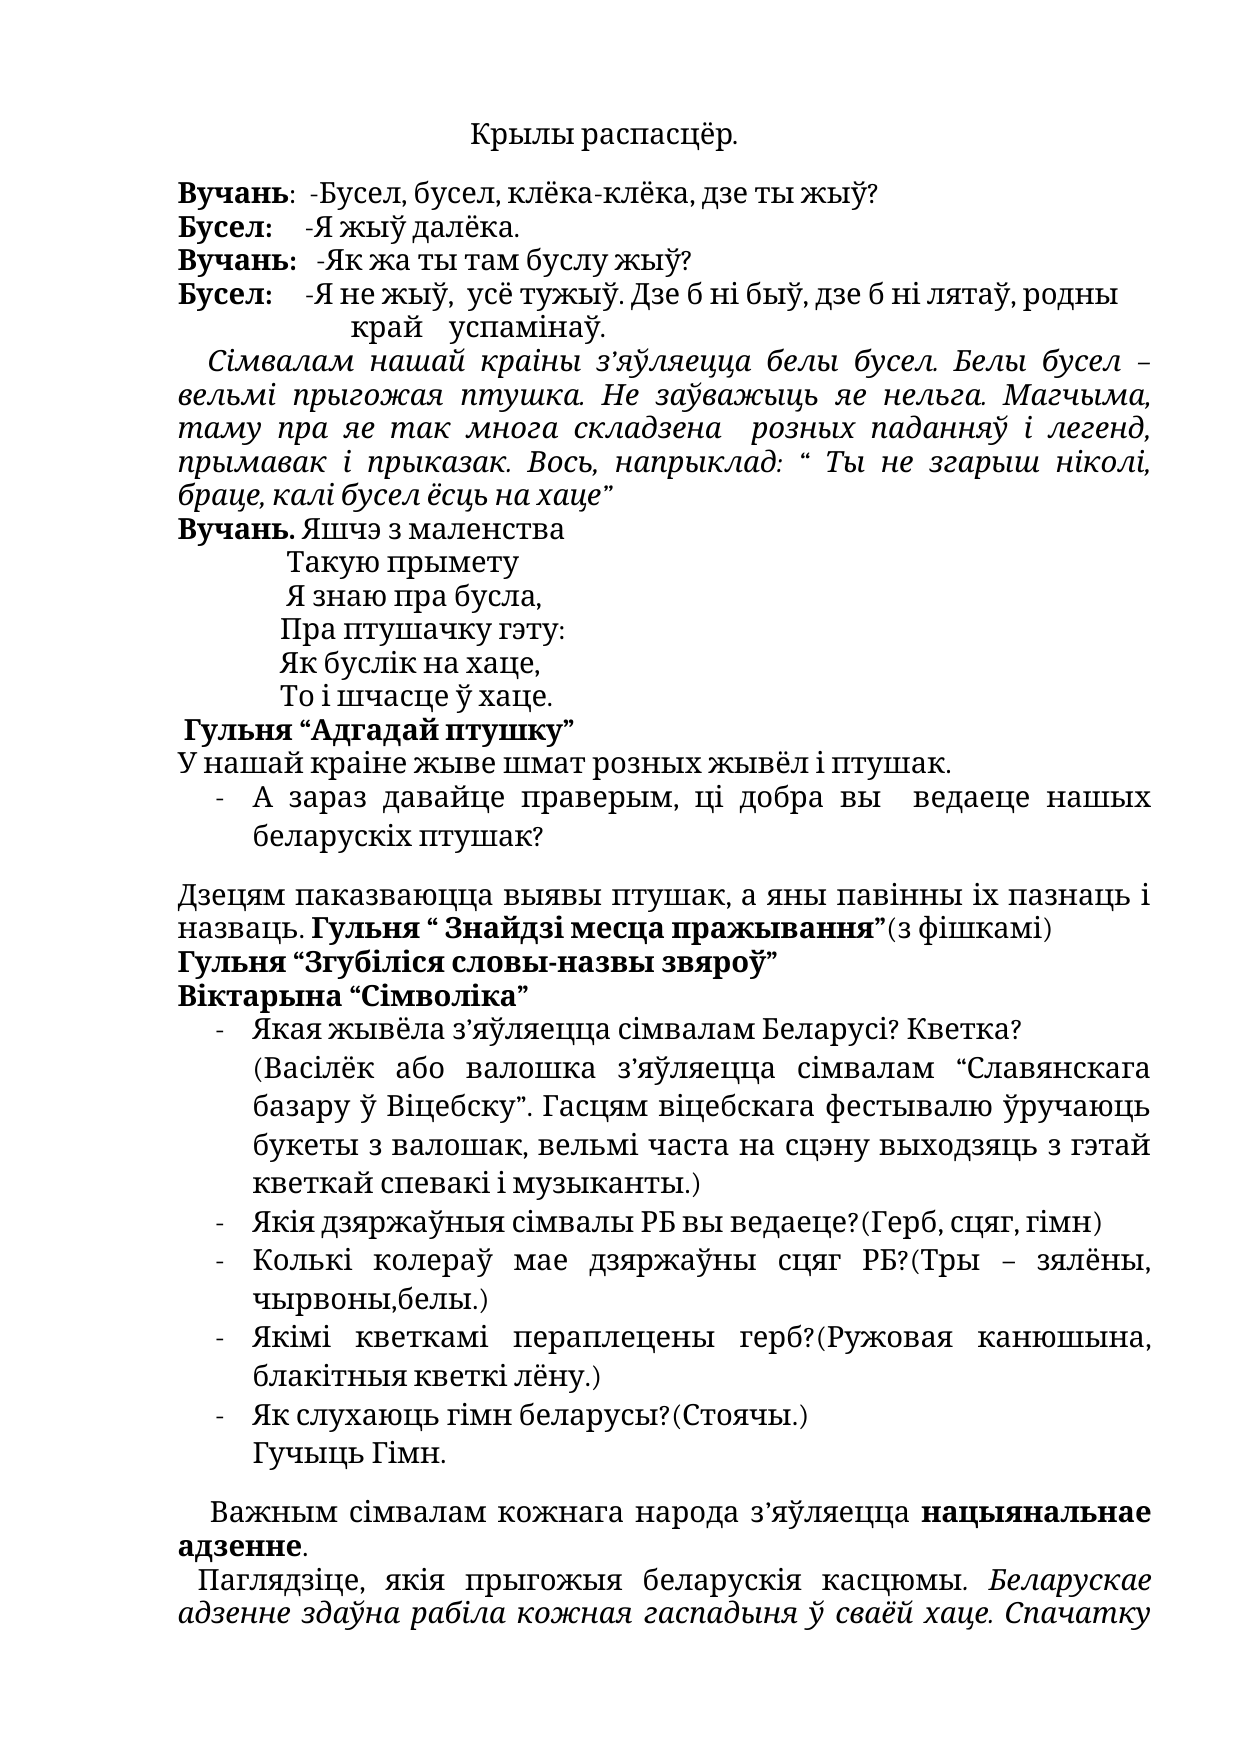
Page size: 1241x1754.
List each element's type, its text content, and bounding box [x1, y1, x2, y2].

text Як буслік на хаце, [177, 647, 1152, 681]
text Бусел: -Я не жыў, усё тужыў. Дзе б ні быў, дзе б ні лятаў, родны [177, 278, 1152, 312]
text Пра птушачку гэту: [177, 613, 1152, 647]
text Дзецям паказваюцца выявы птушак, а яны павінны іх пазнаць і назваць. Гульня “ Знайдзі месца пражывання”(з фішкамі) [177, 879, 1152, 946]
text Гульня “Згубіліся словы-назвы звяроў” [177, 946, 1152, 980]
list Гучыць Гімн. [252, 1437, 1152, 1471]
list Крылы распасцёр. [219, 118, 1152, 152]
list (Васілёк або валошка з’яўляецца сімвалам “Славянскага базару ў Віцебску”. Гасцям віцебскага фестывалю ўручаюць букеты з валошак, вельмі часта на сцэну выходзяць з гэтай кветкай спевакі і музыканты.) [252, 1052, 1152, 1201]
text Вучань. Яшчэ з маленства [177, 513, 1152, 546]
text Віктарына “Сімволіка” [177, 980, 1152, 1013]
text Бусел: -Я жыў далёка. [177, 211, 1152, 244]
list А зараз давайце праверым, ці добра вы ведаеце нашых беларускіх птушак? [215, 781, 1152, 853]
text Вучань: -Бусел, бусел, клёка-клёка, дзе ты жыў? [177, 177, 1152, 211]
text У нашай краіне жыве шмат розных жывёл і птушак. [177, 748, 1152, 781]
list Якія дзяржаўныя сімвалы РБ вы ведаеце?(Герб, сцяг, гімн) [215, 1206, 1152, 1239]
text Такую прымету [177, 546, 1152, 580]
list Якая жывёла з’яўляецца сімвалам Беларусі? Кветка? [215, 1013, 1152, 1047]
text край успамінаў. [177, 312, 1152, 345]
text Гульня “Адгадай птушку” [177, 714, 1152, 748]
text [177, 1564, 1152, 1631]
list Колькі колераў мае дзяржаўны сцяг РБ?(Тры – зялёны, чырвоны,белы.) [215, 1244, 1152, 1317]
text Вучань: -Як жа ты там буслу жыў? [177, 244, 1152, 278]
text То і шчасце ў хаце. [177, 681, 1152, 714]
text Я знаю пра бусла, [177, 580, 1152, 613]
list Як слухаюць гімн беларусы?(Стоячы.) [215, 1399, 1152, 1432]
text Важным сімвалам кожнага народа з’яўляецца нацыянальнае адзенне. [177, 1497, 1152, 1564]
text Сімвалам нашай краіны з’яўляецца белы бусел. Белы бусел – вельмі прыгожая птушка. Не заўважыць яе нельга. Магчыма, таму пра яе так многа складзена розных паданняў і легенд, прымавак і прыказак. Вось, напрыклад: “ Ты не згарыш ніколі, браце, калі бусел ёсць на хаце” [177, 345, 1152, 513]
list Якімі кветкамі пераплецены герб?(Ружовая канюшына, блакітныя кветкі лёну.) [215, 1322, 1152, 1394]
